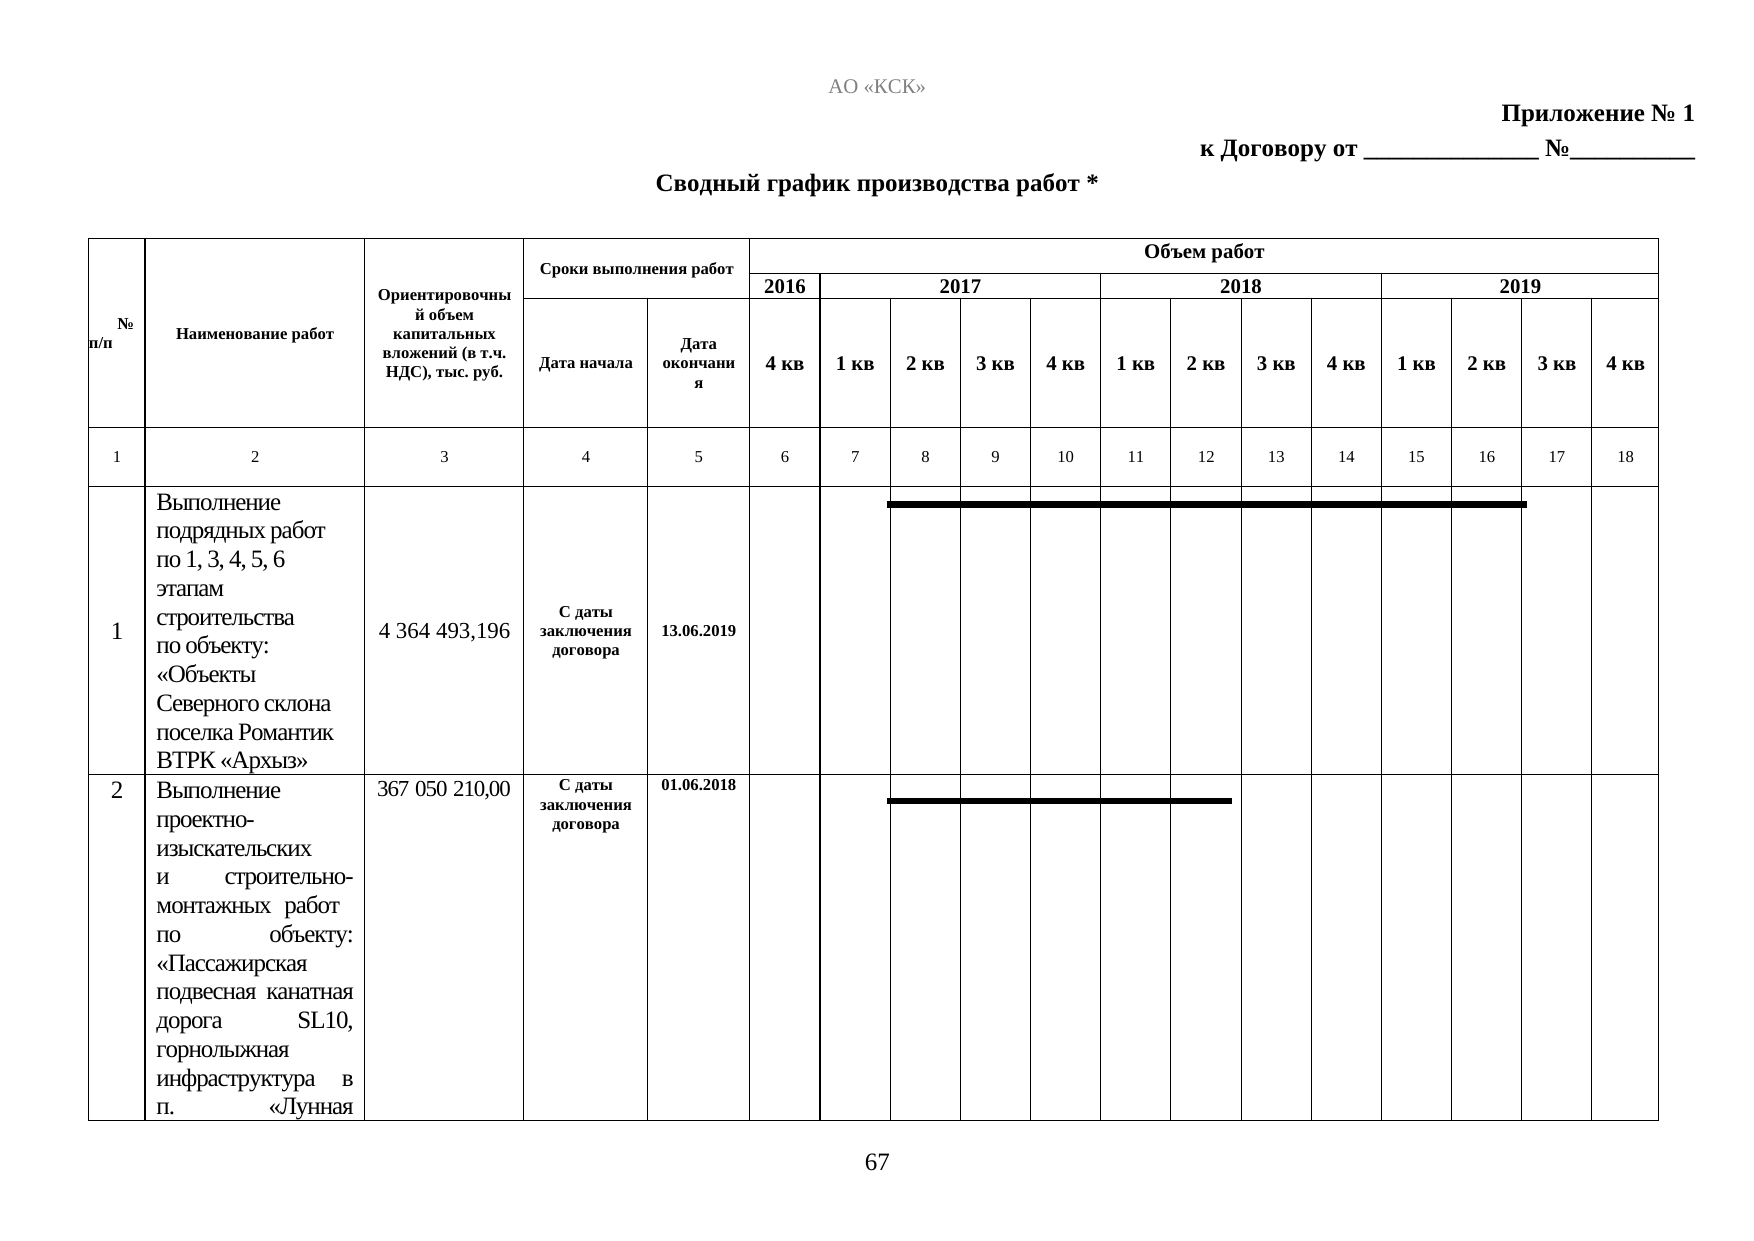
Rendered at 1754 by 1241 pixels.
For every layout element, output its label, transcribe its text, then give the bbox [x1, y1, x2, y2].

table_cell 16 [1452, 428, 1521, 486]
table_cell 1 кв [1101, 299, 1170, 427]
table_cell [1312, 775, 1381, 1120]
table_cell 2 кв [1452, 299, 1521, 427]
table_cell 1 кв [1382, 299, 1451, 427]
table_cell 9 [961, 428, 1030, 486]
table_cell 4 кв [750, 299, 819, 427]
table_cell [146, 775, 364, 1120]
table_cell [1242, 775, 1311, 1120]
table_cell [1171, 775, 1241, 1120]
table_cell [1382, 508, 1451, 774]
table_cell [1312, 508, 1381, 774]
table_cell [1171, 487, 1241, 501]
table_cell 13 [1242, 428, 1311, 486]
table_cell [891, 775, 960, 798]
table_cell 1 [89, 428, 144, 486]
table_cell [524, 775, 647, 1120]
table_cell [1592, 487, 1658, 774]
table_header Наименование работ [146, 239, 364, 427]
table_cell 2018 [1101, 274, 1381, 298]
table_cell 367 050 210,00 [365, 775, 523, 1120]
table_cell [750, 487, 819, 774]
table_cell 4 кв [1312, 299, 1381, 427]
text Сводный график производства работ * [59, 168, 1695, 197]
table_cell 7 [821, 428, 890, 486]
table_cell 4 кв [1031, 299, 1100, 427]
table_cell [1522, 775, 1591, 1120]
table_cell Дата окончания [648, 299, 749, 427]
text к Договору от ______________ №__________ [59, 133, 1695, 162]
table_cell [1382, 487, 1451, 501]
table_cell 14 [1312, 428, 1381, 486]
table_cell 4 364 493,196 [365, 487, 523, 774]
table_cell 2 [89, 775, 144, 1120]
table_cell [1452, 487, 1521, 501]
table_cell 2019 [1382, 274, 1658, 298]
table_cell [891, 487, 960, 501]
table_cell [1101, 508, 1170, 774]
table_cell Выполнение подрядных работ по 1, 3, 4, 5, 6 этапам строительства по объекту: «Объекты Северного склона поселка Романтик ВТРК «Архыз» [146, 487, 364, 774]
table_cell 2 кв [891, 299, 960, 427]
table_cell 1 кв [821, 299, 890, 427]
table_cell 3 кв [1522, 299, 1591, 427]
table_cell [1031, 508, 1100, 774]
table_cell 3 [365, 428, 523, 486]
table_cell [961, 804, 1030, 1120]
table_cell [1031, 775, 1100, 798]
table_cell С даты заключения договора [524, 487, 647, 774]
table_cell [1452, 508, 1521, 774]
table_cell 6 [750, 428, 819, 486]
table_cell 10 [1031, 428, 1100, 486]
table_header Объем работ [750, 239, 1658, 272]
table_cell [1101, 804, 1170, 1120]
table_cell 2 [146, 428, 364, 486]
table_cell 15 [1382, 428, 1451, 486]
table_cell [821, 487, 890, 774]
text Приложение № 1 [59, 98, 1695, 127]
table_cell 2017 [821, 274, 1100, 298]
table_cell [891, 804, 960, 1120]
table_cell Дата начала [524, 299, 647, 427]
table_cell 4 [524, 428, 647, 486]
table_cell [1312, 487, 1381, 501]
table_cell [1101, 487, 1170, 501]
table_cell 17 [1522, 428, 1591, 486]
table_cell [1382, 775, 1451, 1120]
table_header Ориентировочный объем капитальных вложений (в т.ч. НДС), тыс. руб. [365, 239, 523, 427]
table_cell [891, 508, 960, 774]
table_cell 1 [89, 487, 144, 774]
table_cell [1031, 804, 1100, 1120]
table_cell [961, 508, 1030, 774]
table_cell 01.06.2018 [648, 775, 749, 1120]
table_cell 12 [1171, 428, 1241, 486]
table_header № п/п [89, 239, 144, 427]
table_cell [961, 775, 1030, 798]
table_cell [1452, 775, 1521, 1120]
table_cell 11 [1101, 428, 1170, 486]
table_cell 5 [648, 428, 749, 486]
table_cell 2016 [750, 274, 819, 298]
table_cell 18 [1592, 428, 1658, 486]
table_cell 4 кв [1592, 299, 1658, 427]
table_cell [1592, 775, 1658, 1120]
table_cell [1242, 508, 1311, 774]
table_cell [750, 775, 819, 1120]
table_cell 8 [891, 428, 960, 486]
table_cell [1171, 508, 1241, 774]
table_header Сроки выполнения работ [524, 239, 749, 298]
table_cell [1031, 487, 1100, 501]
table_cell 3 кв [961, 299, 1030, 427]
table_cell 2 кв [1171, 299, 1241, 427]
table_cell [961, 487, 1030, 501]
table_cell 3 кв [1242, 299, 1311, 427]
table_cell [1101, 775, 1170, 798]
table_cell [1522, 487, 1591, 774]
table_cell [821, 775, 890, 1120]
table_cell [1242, 487, 1311, 501]
table_cell 13.06.2019 [648, 487, 749, 774]
